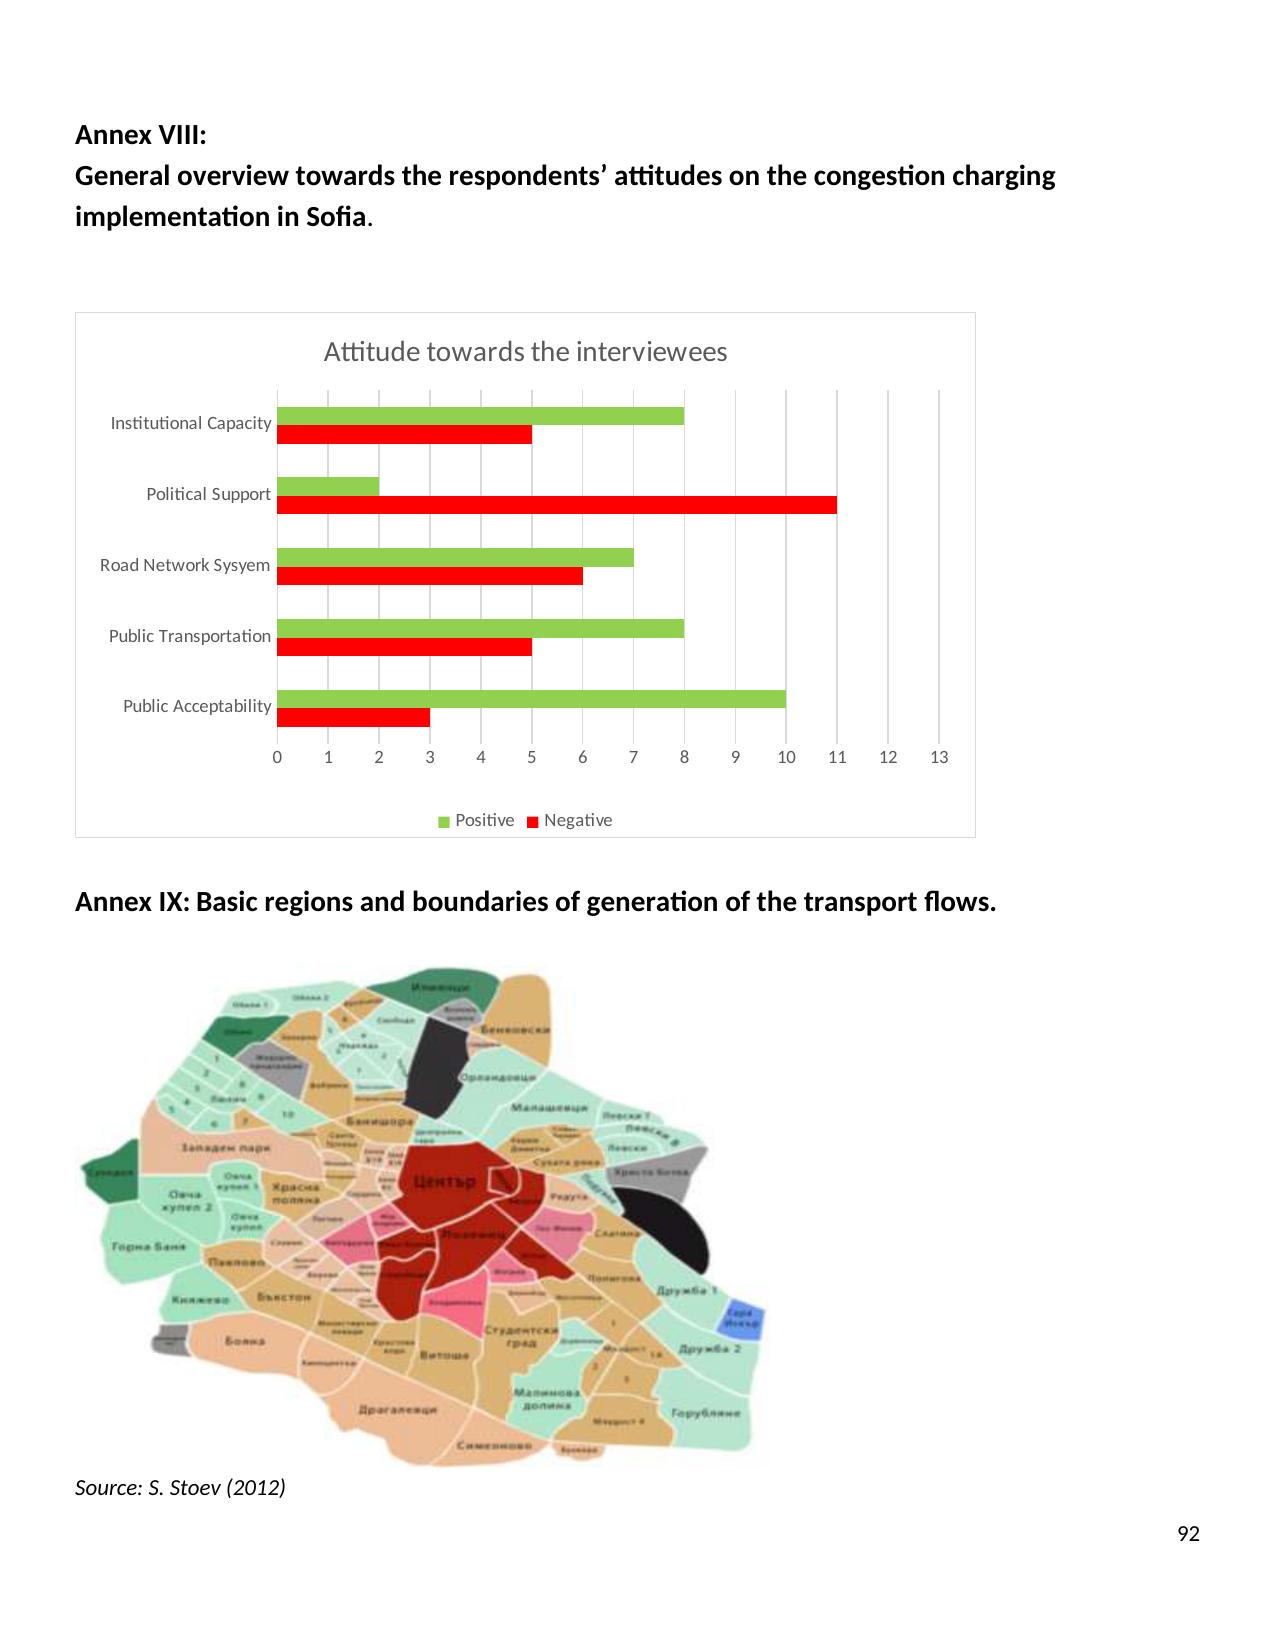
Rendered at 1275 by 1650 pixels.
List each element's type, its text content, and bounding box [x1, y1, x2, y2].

text General overview towards the respondents’ attitudes on the congestion charging implementation in Sofia. [75, 157, 1200, 233]
text Source: S. Stoev (2012) [75, 1473, 1200, 1501]
text Annex IX: Basic regions and boundaries of generation of the transport flows. [75, 883, 1200, 919]
text Annex VIII: [75, 116, 1200, 152]
